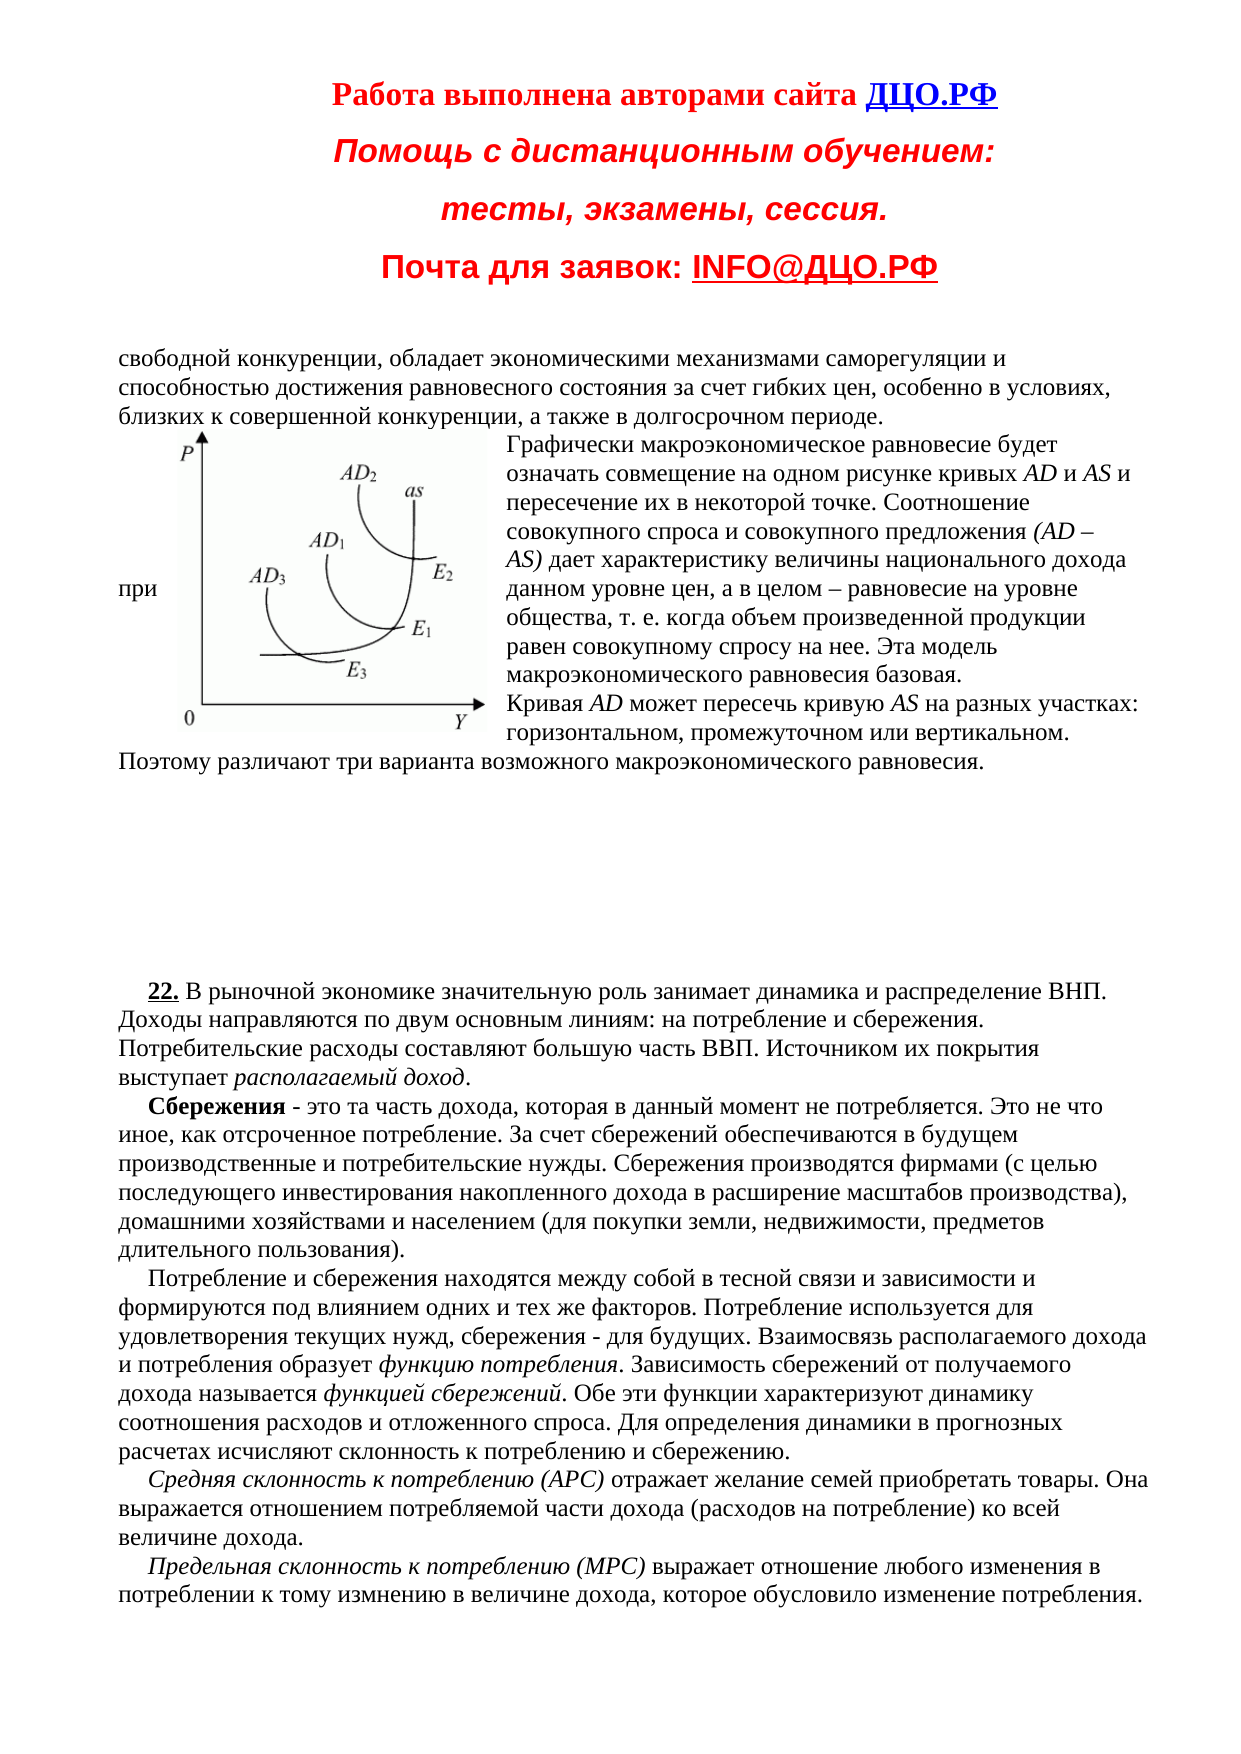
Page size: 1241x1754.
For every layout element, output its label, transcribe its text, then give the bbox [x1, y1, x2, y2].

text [118, 343, 1152, 429]
text Сбережения - это та часть дохода, которая в данный момент не потребляется. Это не что иное, как отсроченное потребление. За счет сбережений обеспечиваются в будущем производственные и потребительские нужды. Сбережения производятся фирмами (с целью последующего инвестирования накопленного дохода в расширение масштабов производства), домашними хозяйствами и населением (для покупки земли, недвижимости, предметов длительного пользования). [118, 1091, 1152, 1263]
text Средняя склонность к потреблению (АРС) отражает желание семей приобретать товары. Она выражается отношением потребляемой части дохода (расходов на потребление) ко всей величине дохода. [118, 1464, 1152, 1551]
text 22. В рыночной экономике значительную роль занимает динамика и распределение ВНП. Доходы направляются по двум основным линиям: на потребление и сбережения. Потребительские расходы составляют большую часть ВВП. Источником их покрытия выступает располагаемый доход. [118, 976, 1152, 1091]
text Предельная склонность к потреблению (МРС) выражает отношение любого изменения в потреблении к тому измнению в величине дохода, которое обусловило изменение потребления. [118, 1551, 1152, 1608]
text Потребление и сбережения находятся между собой в тесной связи и зависимости и формируются под влиянием одних и тех же факторов. Потребление используется для удовлетворения текущих нужд, сбережения - для будущих. Взаимосвязь располагаемого дохода и потребления образует функцию потребления. Зависимость сбережений от получаемого дохода называется функцией сбережений. Обе эти функции характеризуют динамику соотношения расходов и отложенного спроса. Для определения динамики в прогнозных расчетах исчисляют склонность к потреблению и сбережению. [118, 1263, 1152, 1464]
picture [177, 429, 488, 732]
